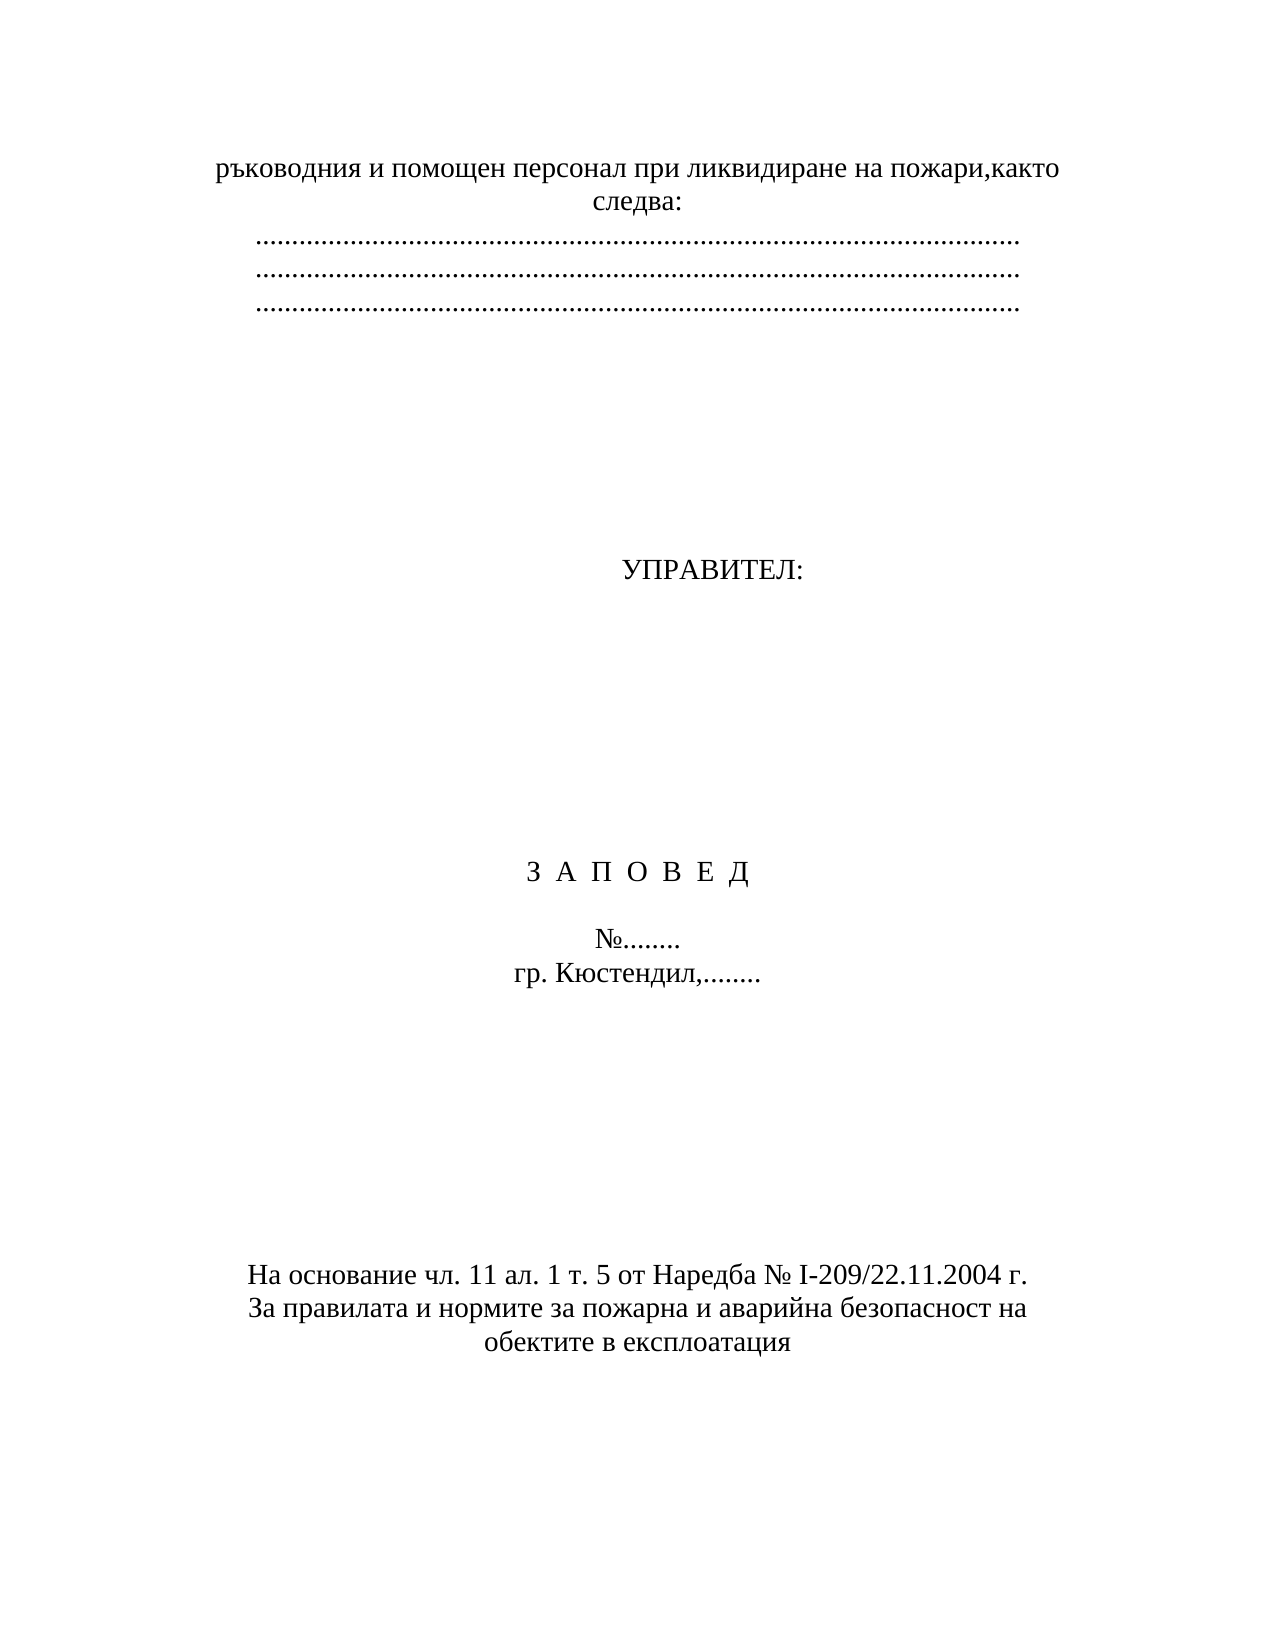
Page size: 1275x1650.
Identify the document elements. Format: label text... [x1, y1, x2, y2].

text №........ [150, 921, 1125, 955]
text ......................................................................................................... [150, 251, 1125, 284]
text За правилата и нормите за пожарна и аварийна безопасност на [150, 1290, 1125, 1324]
text ръководния и помощен персонал при ликвидиране на пожари,както [150, 150, 1125, 183]
text ......................................................................................................... [150, 217, 1125, 251]
text З А П О В Е Д [150, 854, 1125, 888]
text УПРАВИТЕЛ: [225, 552, 1125, 586]
text ......................................................................................................... [150, 284, 1125, 318]
text гр. Кюстендил,........ [150, 955, 1125, 988]
text На основание чл. 11 ал. 1 т. 5 от Наредба № І-209/22.11.2004 г. [150, 1257, 1125, 1290]
text обектите в експлоатация [150, 1324, 1125, 1357]
text следва: [150, 183, 1125, 217]
